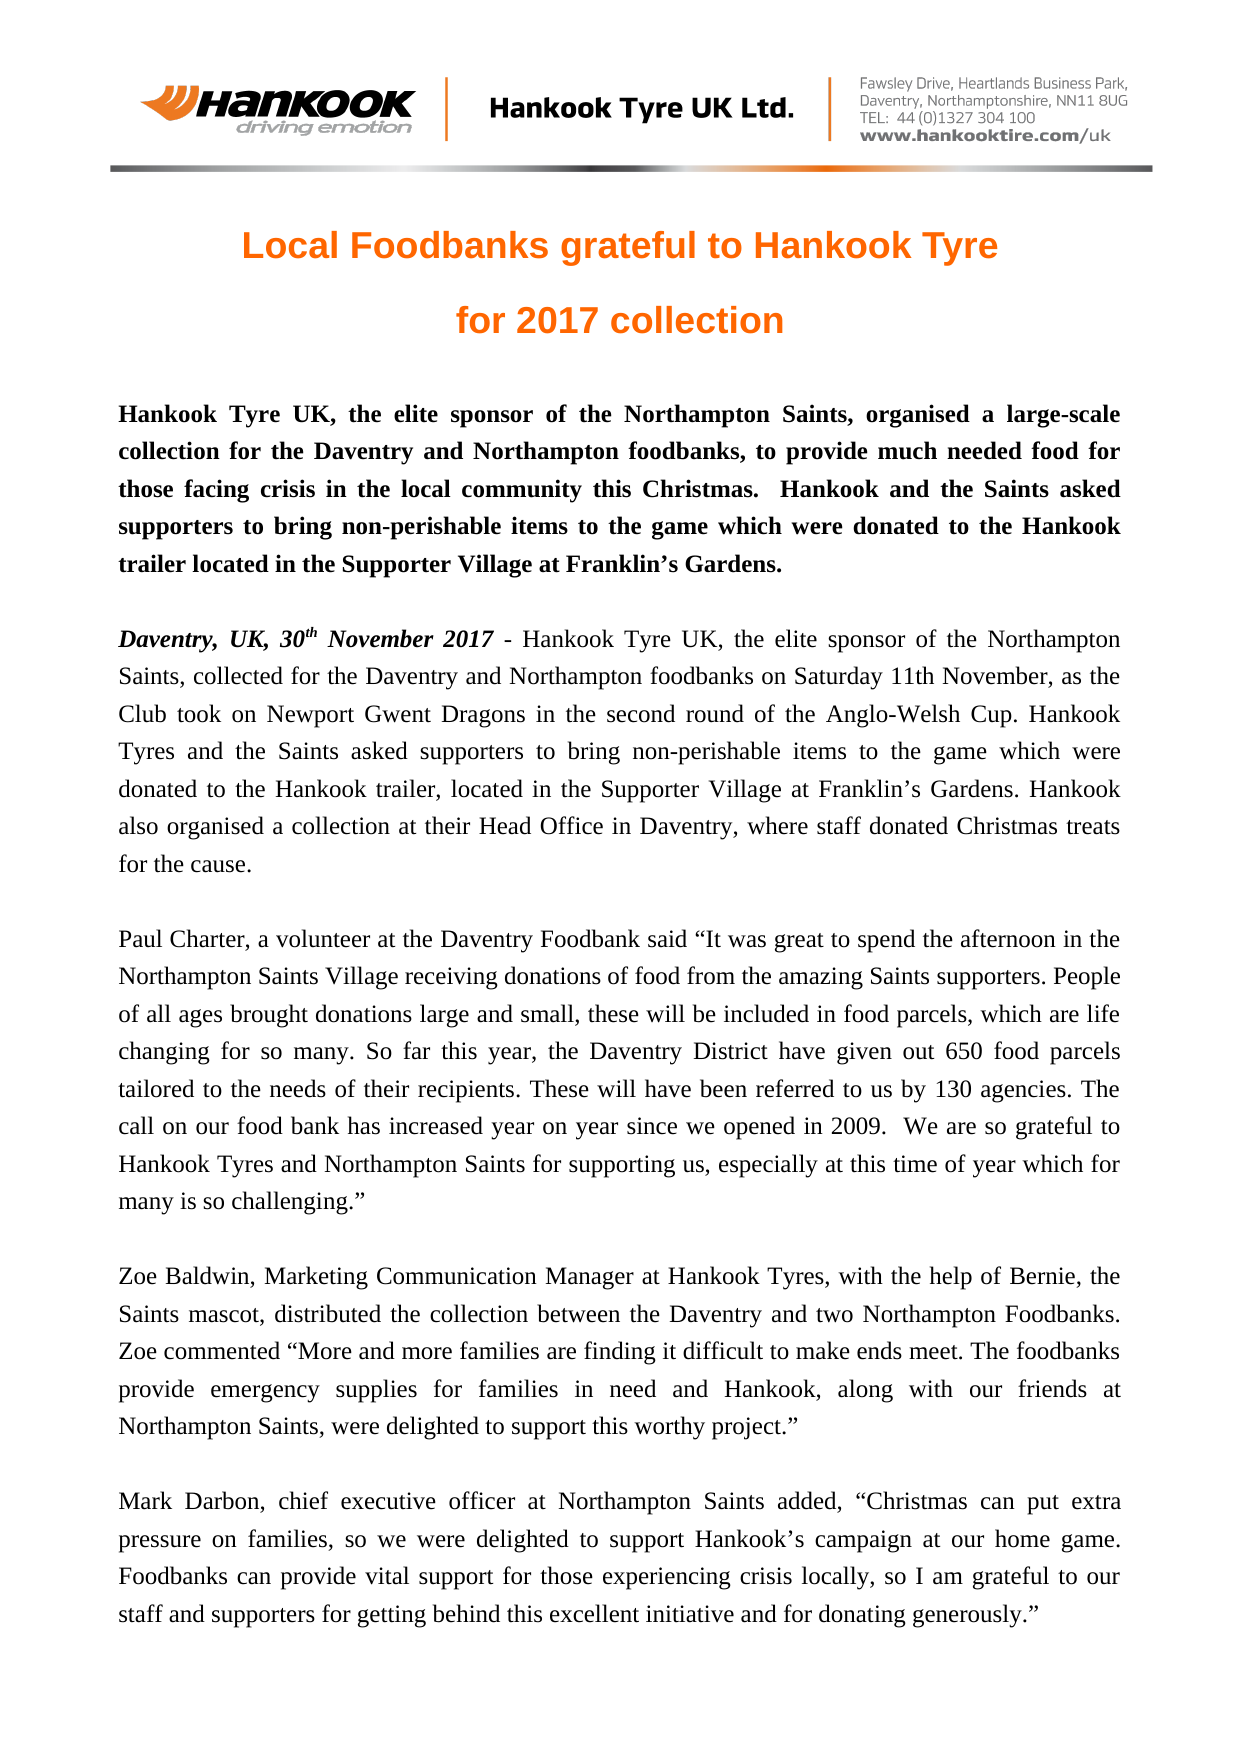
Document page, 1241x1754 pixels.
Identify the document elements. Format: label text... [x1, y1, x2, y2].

text Daventry, UK, 30th November 2017 - Hankook Tyre UK, the elite sponsor of the Northampton Saints, collected for the Daventry and Northampton foodbanks on Saturday 11th November, as the Club took on Newport Gwent Dragons in the second round of the Anglo-Welsh Cup. Hankook Tyres and the Saints asked supporters to bring non-perishable items to the game which were donated to the Hankook trailer, located in the Supporter Village at Franklin’s Gardens. Hankook also organised a collection at their Head Office in Daventry, where staff donated Christmas treats for the cause. [118, 619, 1122, 882]
text Local Foodbanks grateful to Hankook Tyre [118, 207, 1122, 282]
text Hankook Tyre UK, the elite sponsor of the Northampton Saints, organised a large-scale collection for the Daventry and Northampton foodbanks, to provide much needed food for those facing crisis in the local community this Christmas. Hankook and the Saints asked supporters to bring non-perishable items to the game which were donated to the Hankook trailer located in the Supporter Village at Franklin’s Gardens. [118, 394, 1122, 582]
text Zoe Baldwin, Marketing Communication Manager at Hankook Tyres, with the help of Bernie, the Saints mascot, distributed the collection between the Daventry and two Northampton Foodbanks. Zoe commented “More and more families are finding it difficult to make ends meet. The foodbanks provide emergency supplies for families in need and Hankook, along with our friends at Northampton Saints, were delighted to support this worthy project.” [118, 1257, 1122, 1444]
text Paul Charter, a volunteer at the Daventry Foodbank said “It was great to spend the afternoon in the Northampton Saints Village receiving donations of food from the amazing Saints supporters. People of all ages brought donations large and small, these will be included in food parcels, which are life changing for so many. So far this year, the Daventry District have given out 650 food parcels tailored to the needs of their recipients. These will have been referred to us by 130 agencies. The call on our food bank has increased year on year since we opened in 2009. We are so grateful to Hankook Tyres and Northampton Saints for supporting us, especially at this time of year which for many is so challenging.” [118, 919, 1122, 1219]
text Mark Darbon, chief executive officer at Northampton Saints added, “Christmas can put extra pressure on families, so we were delighted to support Hankook’s campaign at our home game. Foodbanks can provide vital support for those experiencing crisis locally, so I am grateful to our staff and supporters for getting behind this excellent initiative and for donating generously.” [118, 1482, 1122, 1632]
picture [98, 68, 1156, 172]
text for 2017 collection [118, 282, 1122, 357]
